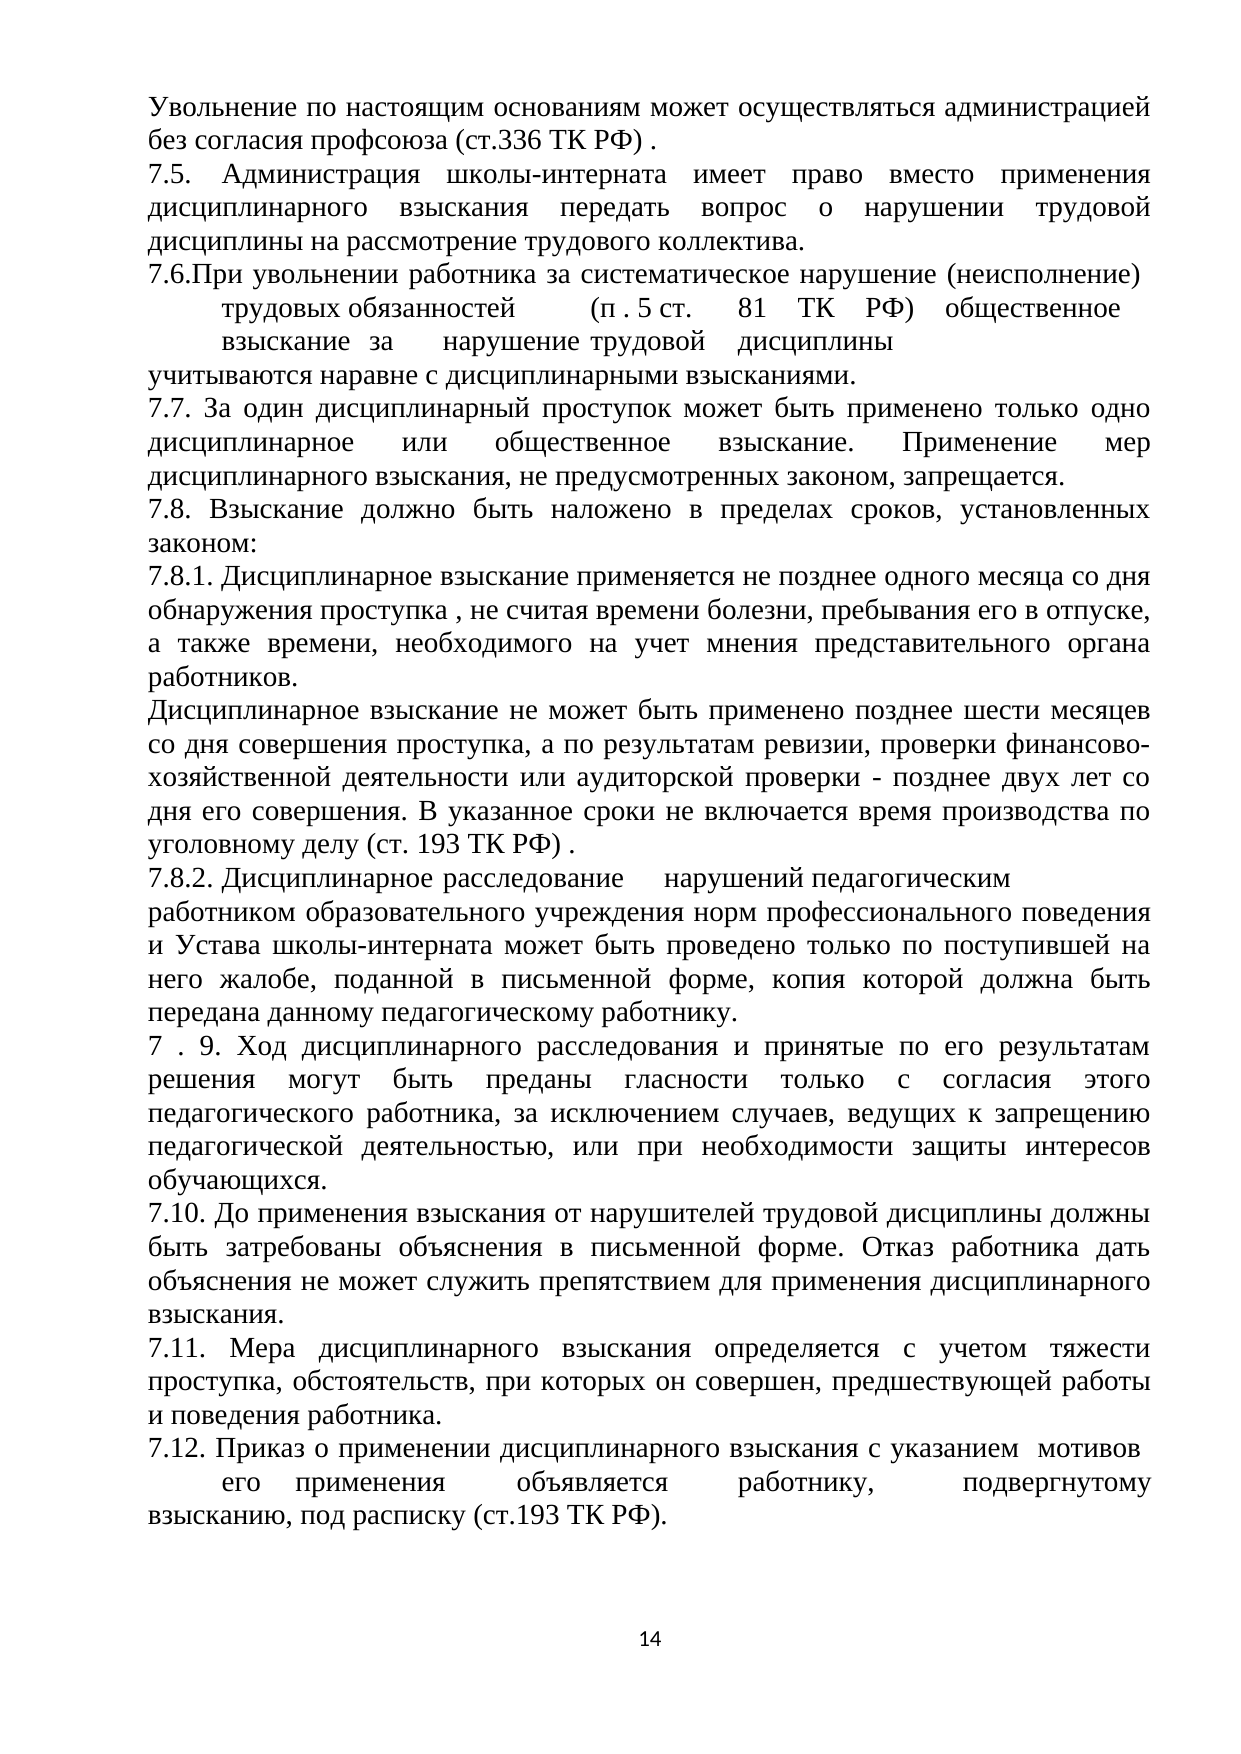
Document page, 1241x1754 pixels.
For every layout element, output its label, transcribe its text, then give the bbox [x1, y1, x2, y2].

text 7.5. Администрация школы-интерната имеет право вместо применения дисциплинарного взыскания передать вопрос о нарушении трудовой дисциплины на рассмотрение трудового коллектива. [148, 156, 1152, 256]
text 7.6.При увольнении работника за систематическое нарушение (неисполнение) трудовых обязанностей (п . 5 ст. 81 ТК РФ) общественное взыскание за нарушение трудовой дисциплины [148, 256, 1152, 357]
text 7.7. За один дисциплинарный проступок может быть применено только одно дисциплинарное или общественное взыскание. Применение мер дисциплинарного взыскания, не предусмотренных законом, запрещается. [148, 391, 1152, 491]
text 7.10. До применения взыскания от нарушителей трудовой дисциплины должны быть затребованы объяснения в письменной форме. Отказ работника дать объяснения не может служить препятствием для применения дисциплинарного взыскания. [148, 1196, 1152, 1330]
text Увольнение по настоящим основаниям может осуществляться администрацией без согласия профсоюза (ст.336 ТК РФ) . [148, 89, 1152, 156]
text 7.11. Мера дисциплинарного взыскания определяется с учетом тяжести проступка, обстоятельств, при которых он совершен, предшествующей работы и поведения работника. [148, 1330, 1152, 1430]
text 7.12. Приказ о применении дисциплинарного взыскания с указанием мотивов его применения объявляется работнику, подвергнутому взысканию, под расписку (ст.193 ТК РФ). [148, 1430, 1152, 1531]
text учитываются наравне с дисциплинарными взысканиями. [148, 357, 1152, 391]
text Дисциплинарное взыскание не может быть применено позднее шести месяцев со дня совершения проступка, а по результатам ревизии, проверки финансово-хозяйственной деятельности или аудиторской проверки - позднее двух лет со дня его совершения. В указанное сроки не включается время производства по уголовному делу (ст. 193 ТК РФ) . [148, 692, 1152, 860]
text 7.8.2. Дисциплинарное расследование нарушений педагогическим работником образовательного учреждения норм профессионального поведения и Устава школы-интерната может быть проведено только по поступившей на него жалобе, поданной в письменной форме, копия которой должна быть передана данному педагогическому работнику. [148, 860, 1152, 1028]
text 7.8.1. Дисциплинарное взыскание применяется не позднее одного месяца со дня обнаружения проступка , не считая времени болезни, пребывания его в отпуске, а также времени, необходимого на учет мнения представительного органа работников. [148, 558, 1152, 692]
text 7.8. Взыскание должно быть наложено в пределах сроков, установленных законом: [148, 491, 1152, 558]
text 7 . 9. Ход дисциплинарного расследования и принятые по его результатам решения могут быть преданы гласности только с согласия этого педагогического работника, за исключением случаев, ведущих к запрещению педагогической деятельностью, или при необходимости защиты интересов обучающихся. [148, 1028, 1152, 1196]
